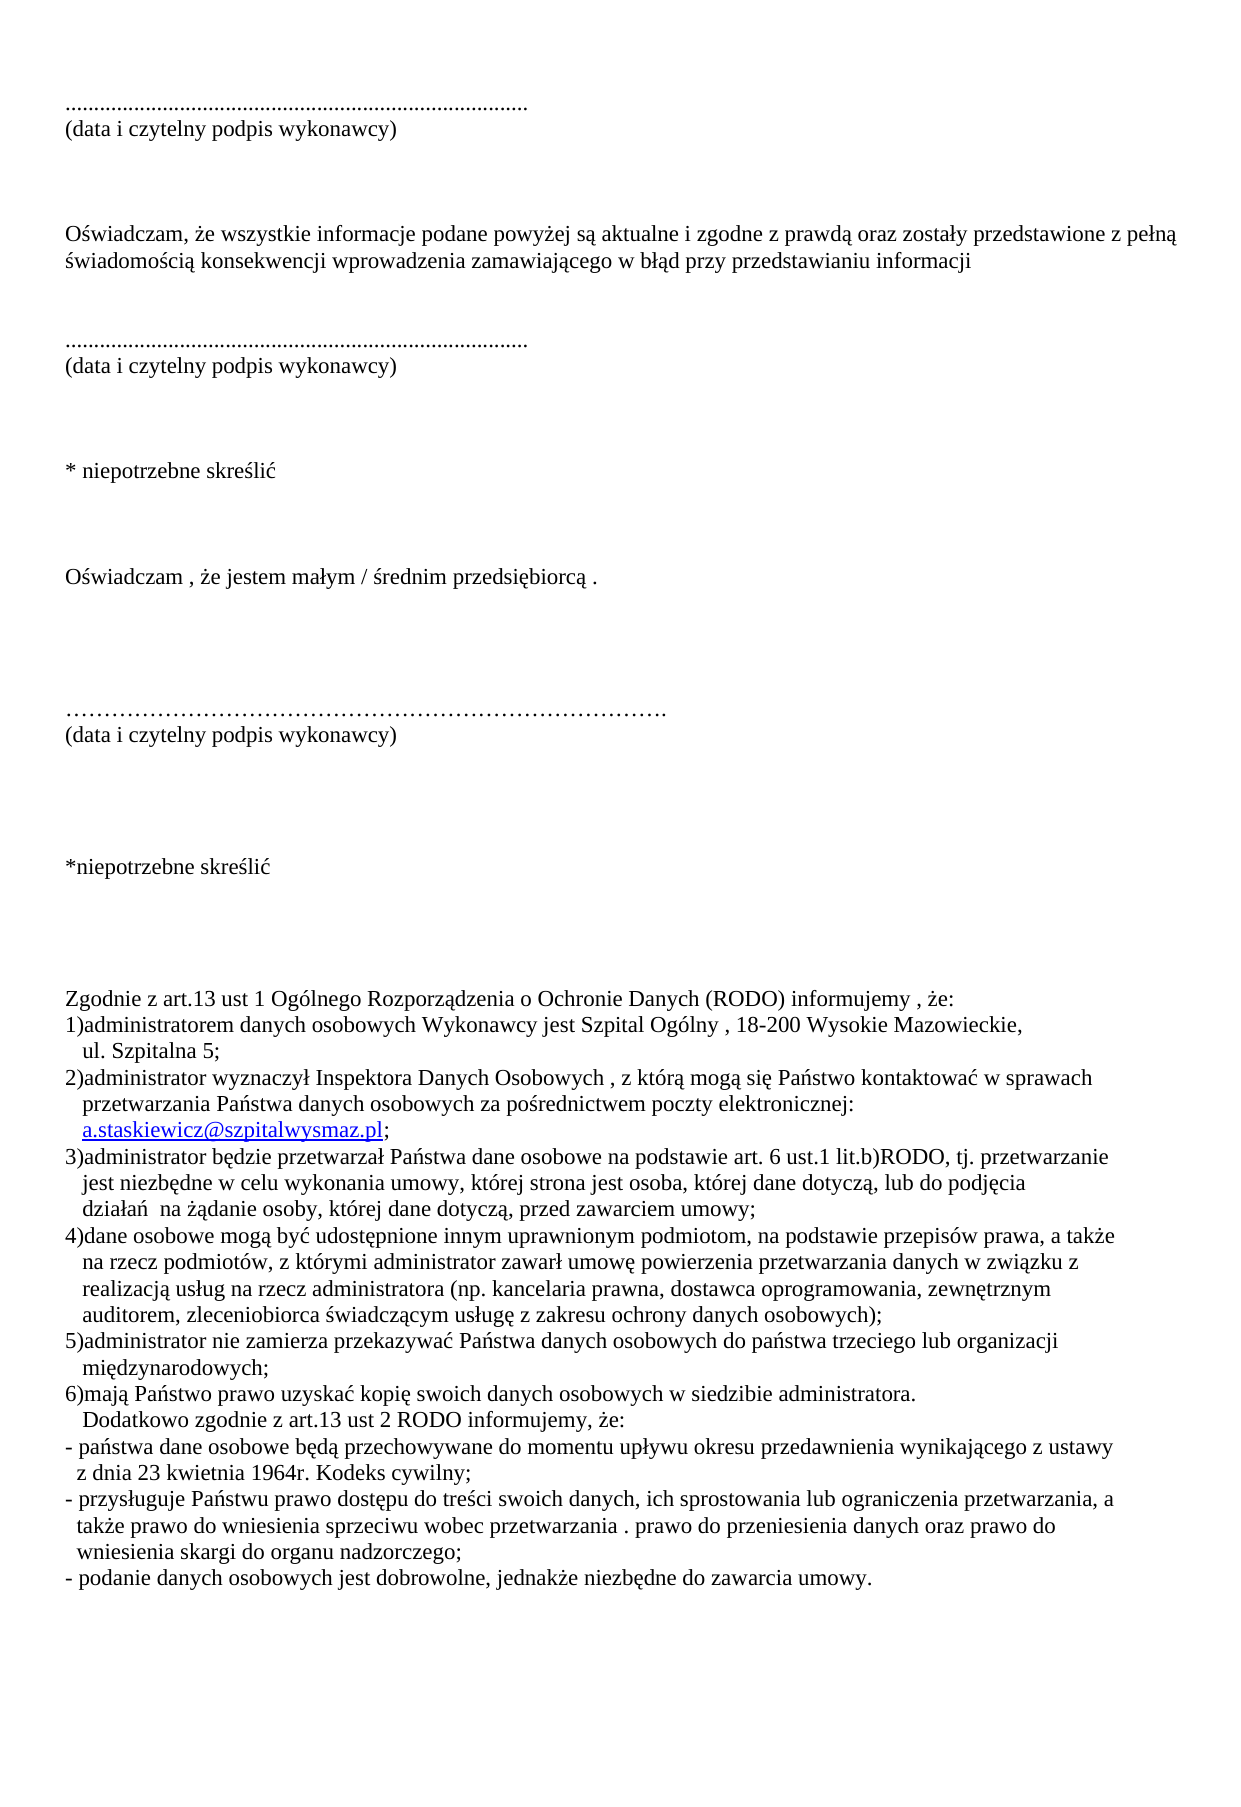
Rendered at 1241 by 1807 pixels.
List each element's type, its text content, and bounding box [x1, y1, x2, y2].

text - państwa dane osobowe będą przechowywane do momentu upływu okresu przedawnienia wynikającego z ustawy [65, 1433, 1211, 1459]
text * niepotrzebne skreślić [65, 458, 1211, 484]
text realizacją usług na rzecz administratora (np. kancelaria prawna, dostawca oprogramowania, zewnętrznym [65, 1274, 1211, 1301]
text auditorem, zleceniobiorca świadczącym usługę z zakresu ochrony danych osobowych); 5)administrator nie zamierza przekazywać Państwa danych osobowych do państwa trzeciego lub organizacji [65, 1301, 1211, 1354]
text na rzecz podmiotów, z którymi administrator zawarł umowę powierzenia przetwarzania danych w związku z [65, 1248, 1211, 1274]
text wniesienia skargi do organu nadzorczego; - podanie danych osobowych jest dobrowolne, jednakże niezbędne do zawarcia umowy. [65, 1538, 1211, 1591]
text ................................................................................. [65, 89, 1211, 115]
text Oświadczam , że jestem małym / średnim przedsiębiorcą . [65, 563, 1211, 589]
text z dnia 23 kwietnia 1964r. Kodeks cywilny; [65, 1459, 1211, 1485]
text działań na żądanie osoby, której dane dotyczą, przed zawarciem umowy; 4)dane osobowe mogą być udostępnione innym uprawnionym podmiotom, na podstawie przepisów prawa, a także [65, 1196, 1211, 1248]
text a.staskiewicz@szpitalwysmaz.pl; 3)administrator będzie przetwarzał Państwa dane osobowe na podstawie art. 6 ust.1 lit.b)RODO, tj. przetwarzanie [65, 1116, 1211, 1169]
text - przysługuje Państwu prawo dostępu do treści swoich danych, ich sprostowania lub ograniczenia przetwarzania, a [65, 1485, 1211, 1512]
text (data i czytelny podpis wykonawcy) [65, 352, 1211, 378]
text przetwarzania Państwa danych osobowych za pośrednictwem poczty elektronicznej: [65, 1090, 1211, 1116]
text Oświadczam, że wszystkie informacje podane powyżej są aktualne i zgodne z prawdą oraz zostały przedstawione z pełną świadomością konsekwencji wprowadzenia zamawiającego w błąd przy przedstawianiu informacji [65, 220, 1211, 273]
text ……………………………………………………………………. [65, 695, 1211, 721]
text jest niezbędne w celu wykonania umowy, której strona jest osoba, której dane dotyczą, lub do podjęcia [65, 1169, 1211, 1196]
text (data i czytelny podpis wykonawcy) [65, 721, 1211, 747]
text międzynarodowych; 6)mają Państwo prawo uzyskać kopię swoich danych osobowych w siedzibie administratora. Dodatkowo zgodnie z art.13 ust 2 RODO informujemy, że: [65, 1354, 1211, 1433]
text *niepotrzebne skreślić [65, 853, 1211, 879]
text (data i czytelny podpis wykonawcy) [65, 115, 1211, 141]
text także prawo do wniesienia sprzeciwu wobec przetwarzania . prawo do przeniesienia danych oraz prawo do [65, 1512, 1211, 1538]
text Zgodnie z art.13 ust 1 Ogólnego Rozporządzenia o Ochronie Danych (RODO) informujemy , że: 1)administratorem danych osobowych Wykonawcy jest Szpital Ogólny , 18-200 Wysokie Mazowieckie, ul. Szpitalna 5; 2)administrator wyznaczył Inspektora Danych Osobowych , z którą mogą się Państwo kontaktować w sprawach [65, 985, 1211, 1090]
text ................................................................................. [65, 326, 1211, 352]
